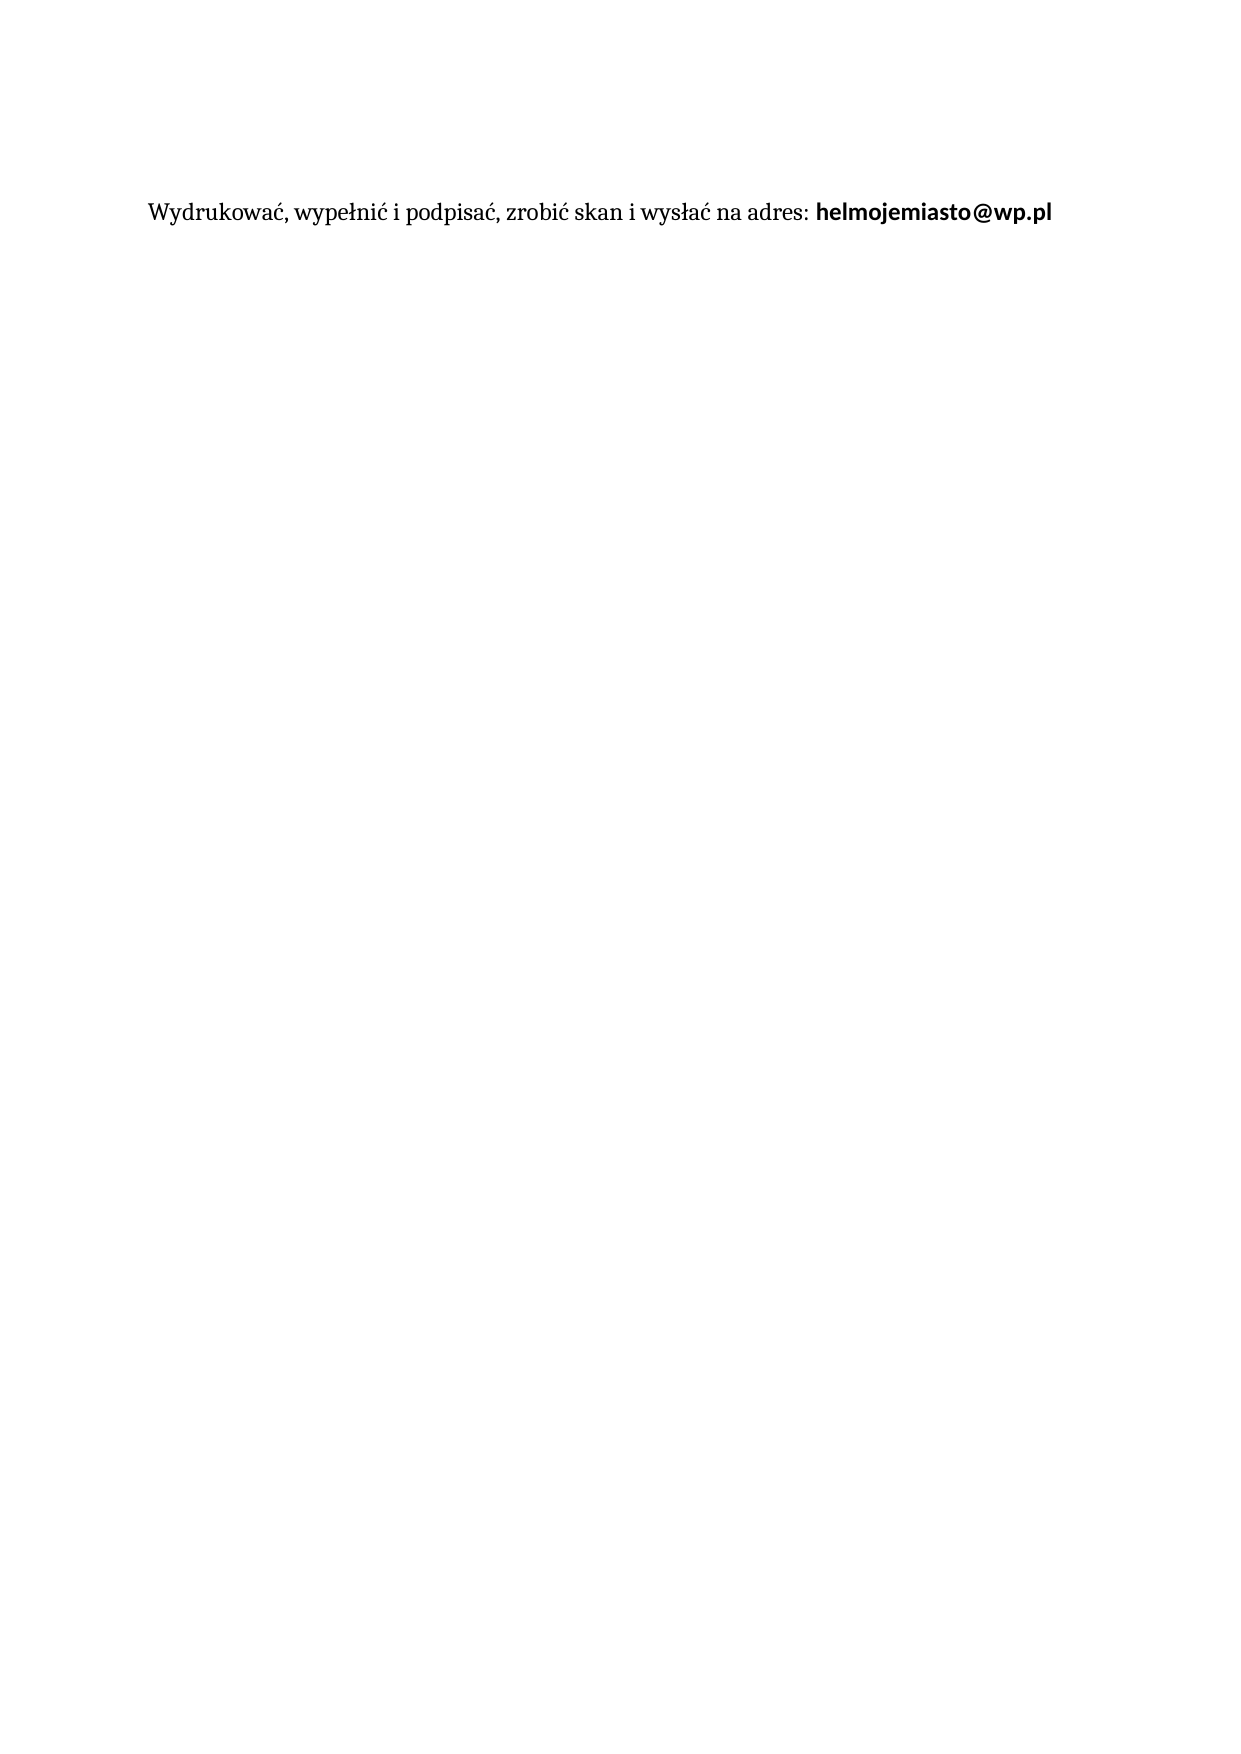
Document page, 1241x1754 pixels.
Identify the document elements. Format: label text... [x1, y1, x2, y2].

text Wydrukować, wypełnić i podpisać, zrobić skan i wysłać na adres: helmojemiasto@wp.pl [148, 189, 1092, 226]
